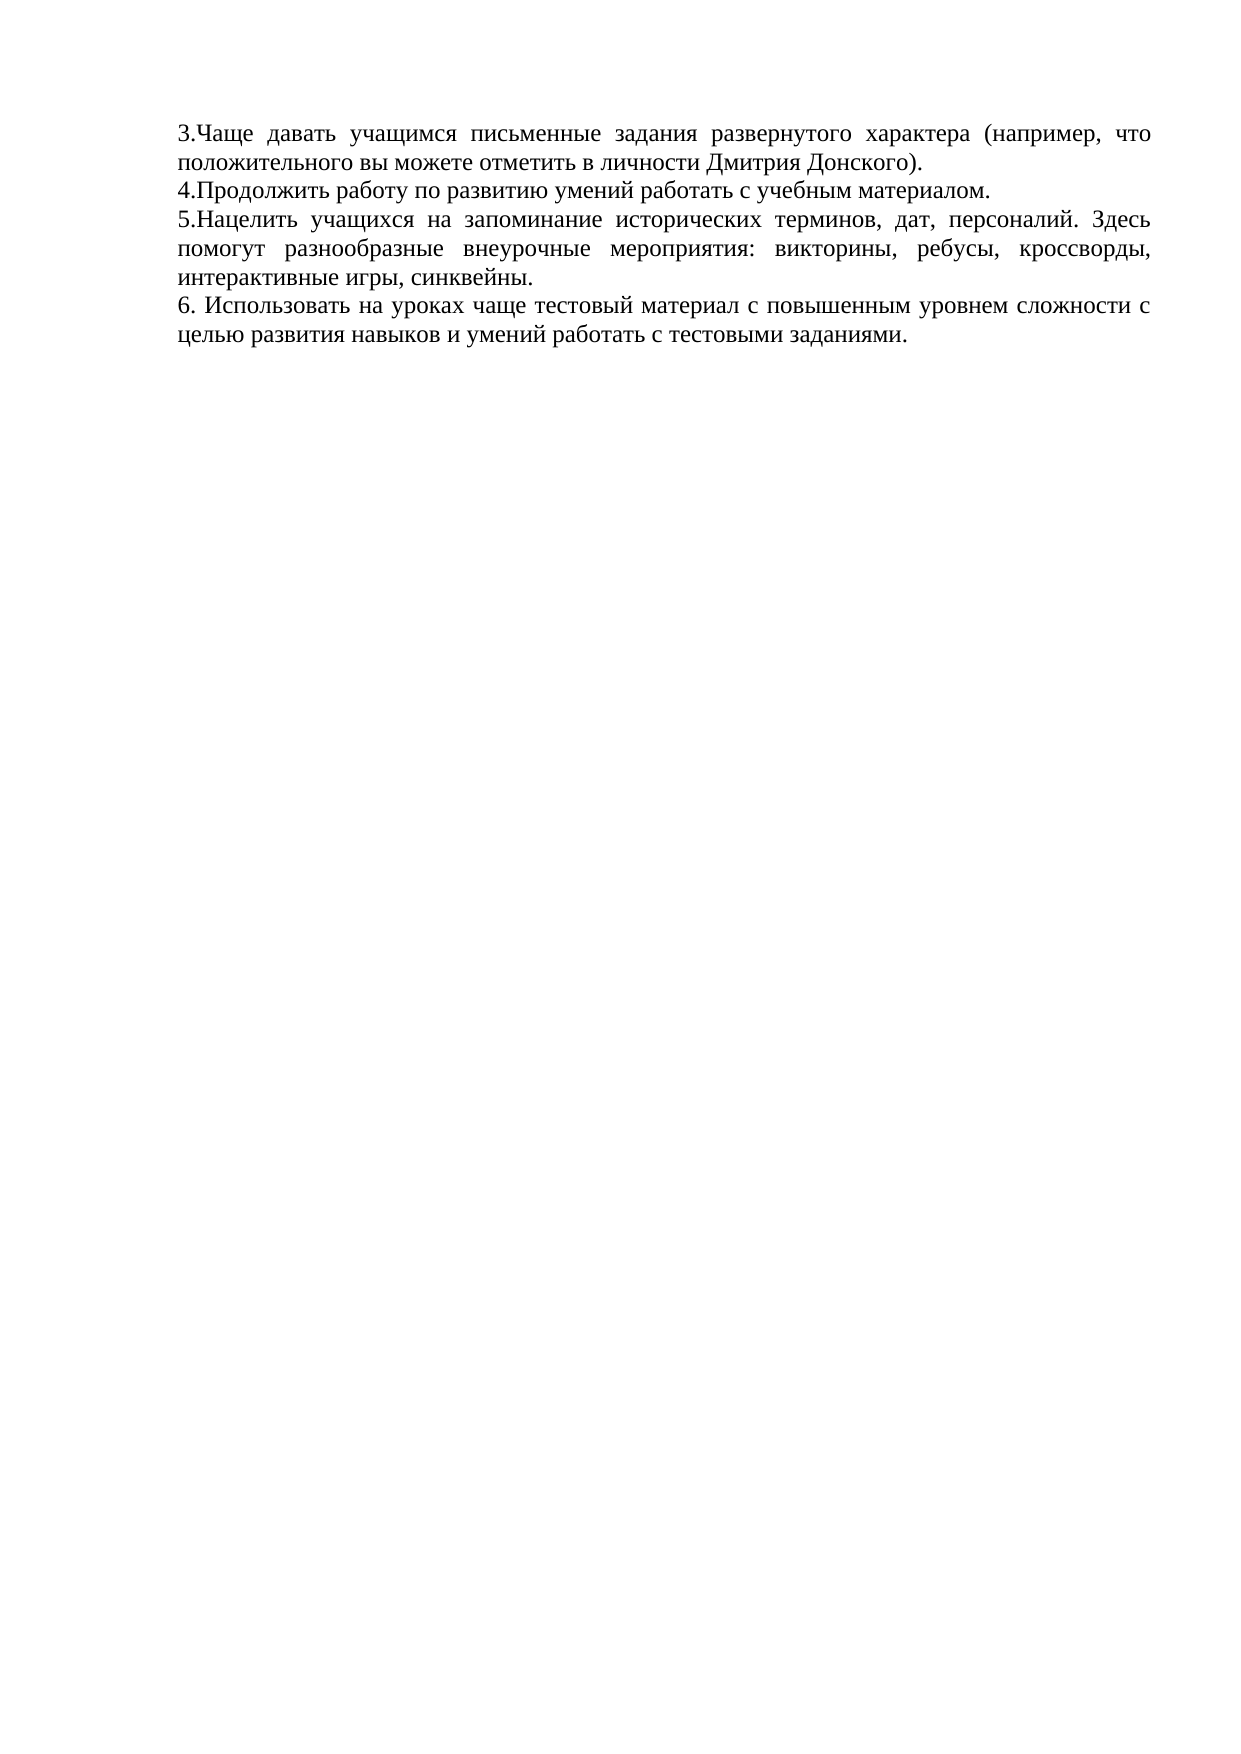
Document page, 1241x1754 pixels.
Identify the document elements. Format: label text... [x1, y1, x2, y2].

text 5.Нацелить учащихся на запоминание исторических терминов, дат, персоналий. Здесь помогут разнообразные внеурочные мероприятия: викторины, ребусы, кроссворды, интерактивные игры, синквейны. [177, 204, 1152, 291]
text 4.Продолжить работу по развитию умений работать с учебным материалом. [177, 176, 1152, 204]
text 3.Чаще давать учащимся письменные задания развернутого характера (например, что положительного вы можете отметить в личности Дмитрия Донского). [177, 118, 1152, 176]
text 6. Использовать на уроках чаще тестовый материал с повышенным уровнем сложности с целью развития навыков и умений работать с тестовыми заданиями. [177, 291, 1152, 348]
